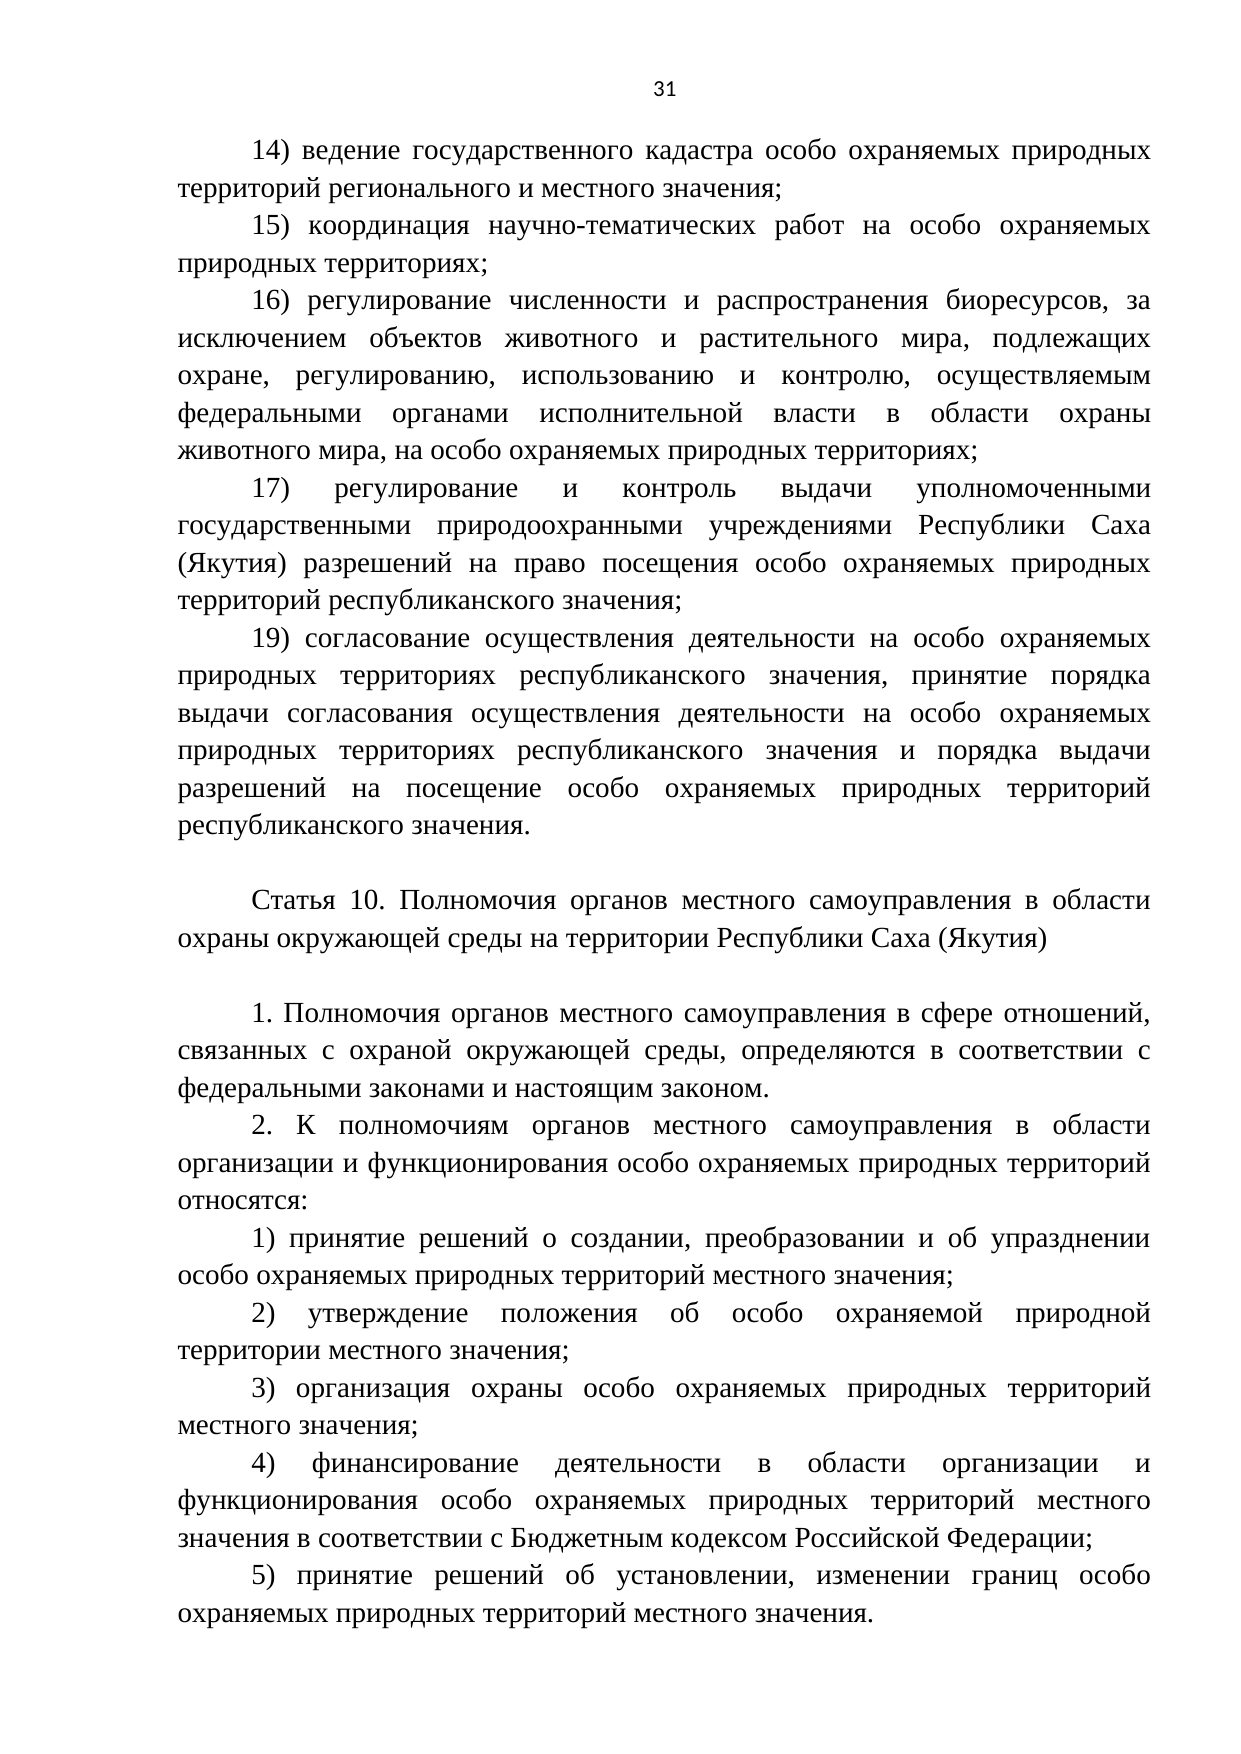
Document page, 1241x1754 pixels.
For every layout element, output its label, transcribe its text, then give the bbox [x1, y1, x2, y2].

text 2. К полномочиям органов местного самоуправления в области организации и функционирования особо охраняемых природных территорий относятся: [177, 1105, 1152, 1217]
text 5) принятие решений об установлении, изменении границ особо охраняемых природных территорий местного значения. [177, 1555, 1152, 1630]
text 14) ведение государственного кадастра особо охраняемых природных территорий регионального и местного значения; [177, 130, 1152, 205]
text 16) регулирование численности и распространения биоресурсов, за исключением объектов животного и растительного мира, подлежащих охране, регулированию, использованию и контролю, осуществляемым федеральными органами исполнительной власти в области охраны животного мира, на особо охраняемых природных территориях; [177, 280, 1152, 467]
text 3) организация охраны особо охраняемых природных территорий местного значения; [177, 1367, 1152, 1442]
text 15) координация научно-тематических работ на особо охраняемых природных территориях; [177, 205, 1152, 280]
text Статья 10. Полномочия органов местного самоуправления в области охраны окружающей среды на территории Республики Саха (Якутия) [177, 880, 1152, 955]
text 2) утверждение положения об особо охраняемой природной территории местного значения; [177, 1292, 1152, 1367]
text 19) согласование осуществления деятельности на особо охраняемых природных территориях республиканского значения, принятие порядка выдачи согласования осуществления деятельности на особо охраняемых природных территориях республиканского значения и порядка выдачи разрешений на посещение особо охраняемых природных территорий республиканского значения. [177, 617, 1152, 842]
text 17) регулирование и контроль выдачи уполномоченными государственными природоохранными учреждениями Республики Саха (Якутия) разрешений на право посещения особо охраняемых природных территорий республиканского значения; [177, 467, 1152, 617]
text 1) принятие решений о создании, преобразовании и об упразднении особо охраняемых природных территорий местного значения; [177, 1217, 1152, 1292]
text 1. Полномочия органов местного самоуправления в сфере отношений, связанных с охраной окружающей среды, определяются в соответствии с федеральными законами и настоящим законом. [177, 992, 1152, 1105]
text 4) финансирование деятельности в области организации и функционирования особо охраняемых природных территорий местного значения в соответствии с Бюджетным кодексом Российской Федерации; [177, 1442, 1152, 1555]
